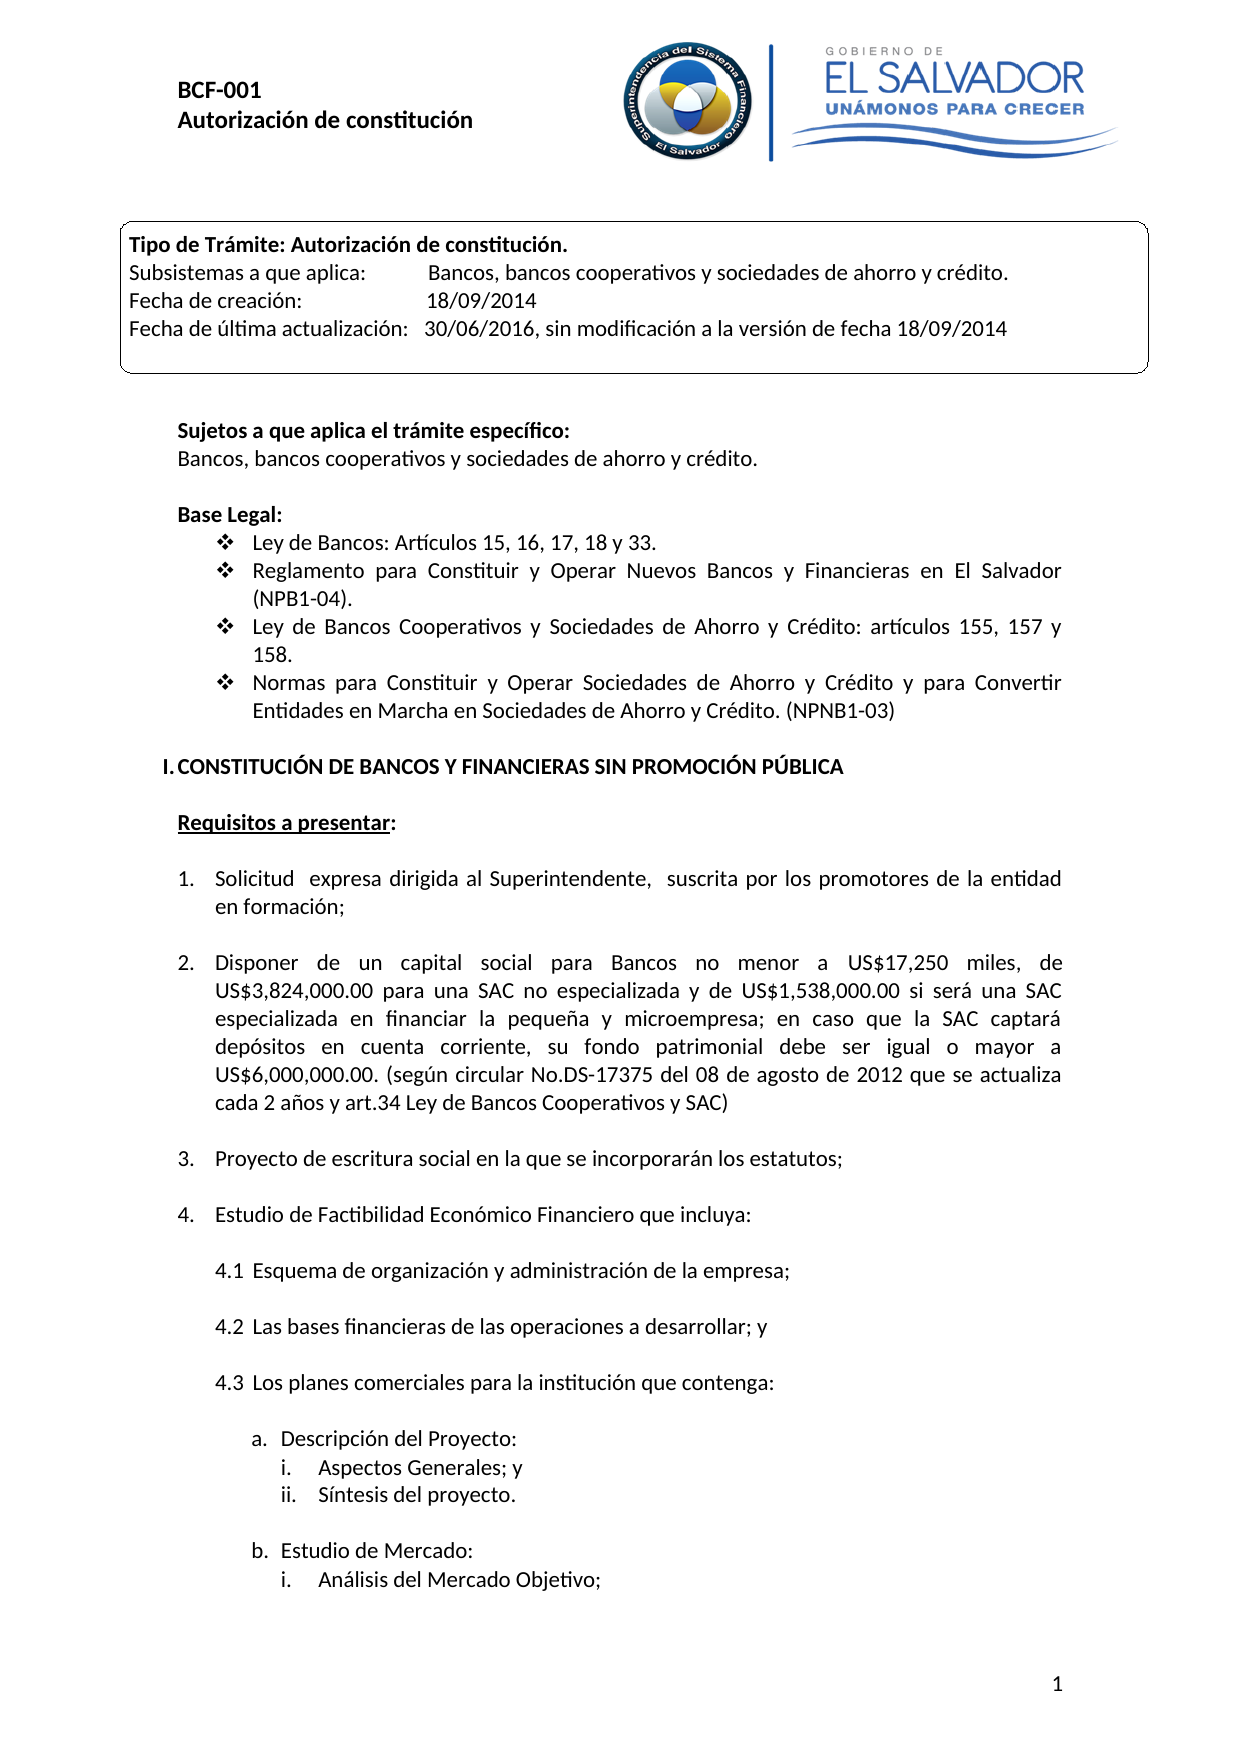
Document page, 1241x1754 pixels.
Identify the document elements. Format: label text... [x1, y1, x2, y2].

list Esquema de organización y administración de la empresa; [215, 1256, 1063, 1284]
text Requisitos a presentar: [177, 808, 1063, 836]
list CONSTITUCIÓN DE BANCOS Y FINANCIERAS SIN PROMOCIÓN PÚBLICA [162, 752, 1063, 780]
text Base Legal: [177, 500, 1063, 528]
picture [618, 41, 1127, 162]
text Bancos, bancos cooperativos y sociedades de ahorro y crédito. [177, 444, 1063, 472]
list Estudio de Factibilidad Económico Financiero que incluya: [177, 1200, 1063, 1228]
list Ley de Bancos Cooperativos y Sociedades de Ahorro y Crédito: artículos 155, 157 y 158. [215, 612, 1063, 668]
list Proyecto de escritura social en la que se incorporarán los estatutos; [177, 1144, 1063, 1172]
list Disponer de un capital social para Bancos no menor a US$17,250 miles, de US$3,824,000.00 para una SAC no especializada y de US$1,538,000.00 si será una SAC especializada en financiar la pequeña y microempresa; en caso que la SAC captará depósitos en cuenta corriente, su fondo patrimonial debe ser igual o mayor a US$6,000,000.00. (según circular No.DS-17375 del 08 de agosto de 2012 que se actualiza cada 2 años y art.34 Ley de Bancos Cooperativos y SAC) [177, 948, 1063, 1116]
list Normas para Constituir y Operar Sociedades de Ahorro y Crédito y para Convertir Entidades en Marcha en Sociedades de Ahorro y Crédito. (NPNB1-03) [215, 668, 1063, 724]
list Análisis del Mercado Objetivo; [281, 1565, 1063, 1593]
list Solicitud expresa dirigida al Superintendente, suscrita por los promotores de la entidad en formación; [177, 864, 1063, 920]
list Descripción del Proyecto: [251, 1424, 1063, 1453]
list Reglamento para Constituir y Operar Nuevos Bancos y Financieras en El Salvador (NPB1-04). [215, 556, 1063, 612]
list Las bases financieras de las operaciones a desarrollar; y [215, 1312, 1063, 1341]
list Aspectos Generales; y [281, 1453, 1063, 1481]
text Sujetos a que aplica el trámite específico: [177, 416, 1063, 444]
list Los planes comerciales para la institución que contenga: [215, 1368, 1063, 1397]
list Ley de Bancos: Artículos 15, 16, 17, 18 y 33. [215, 528, 1063, 556]
list Síntesis del proyecto. [281, 1481, 1063, 1509]
list Estudio de Mercado: [251, 1537, 1063, 1565]
